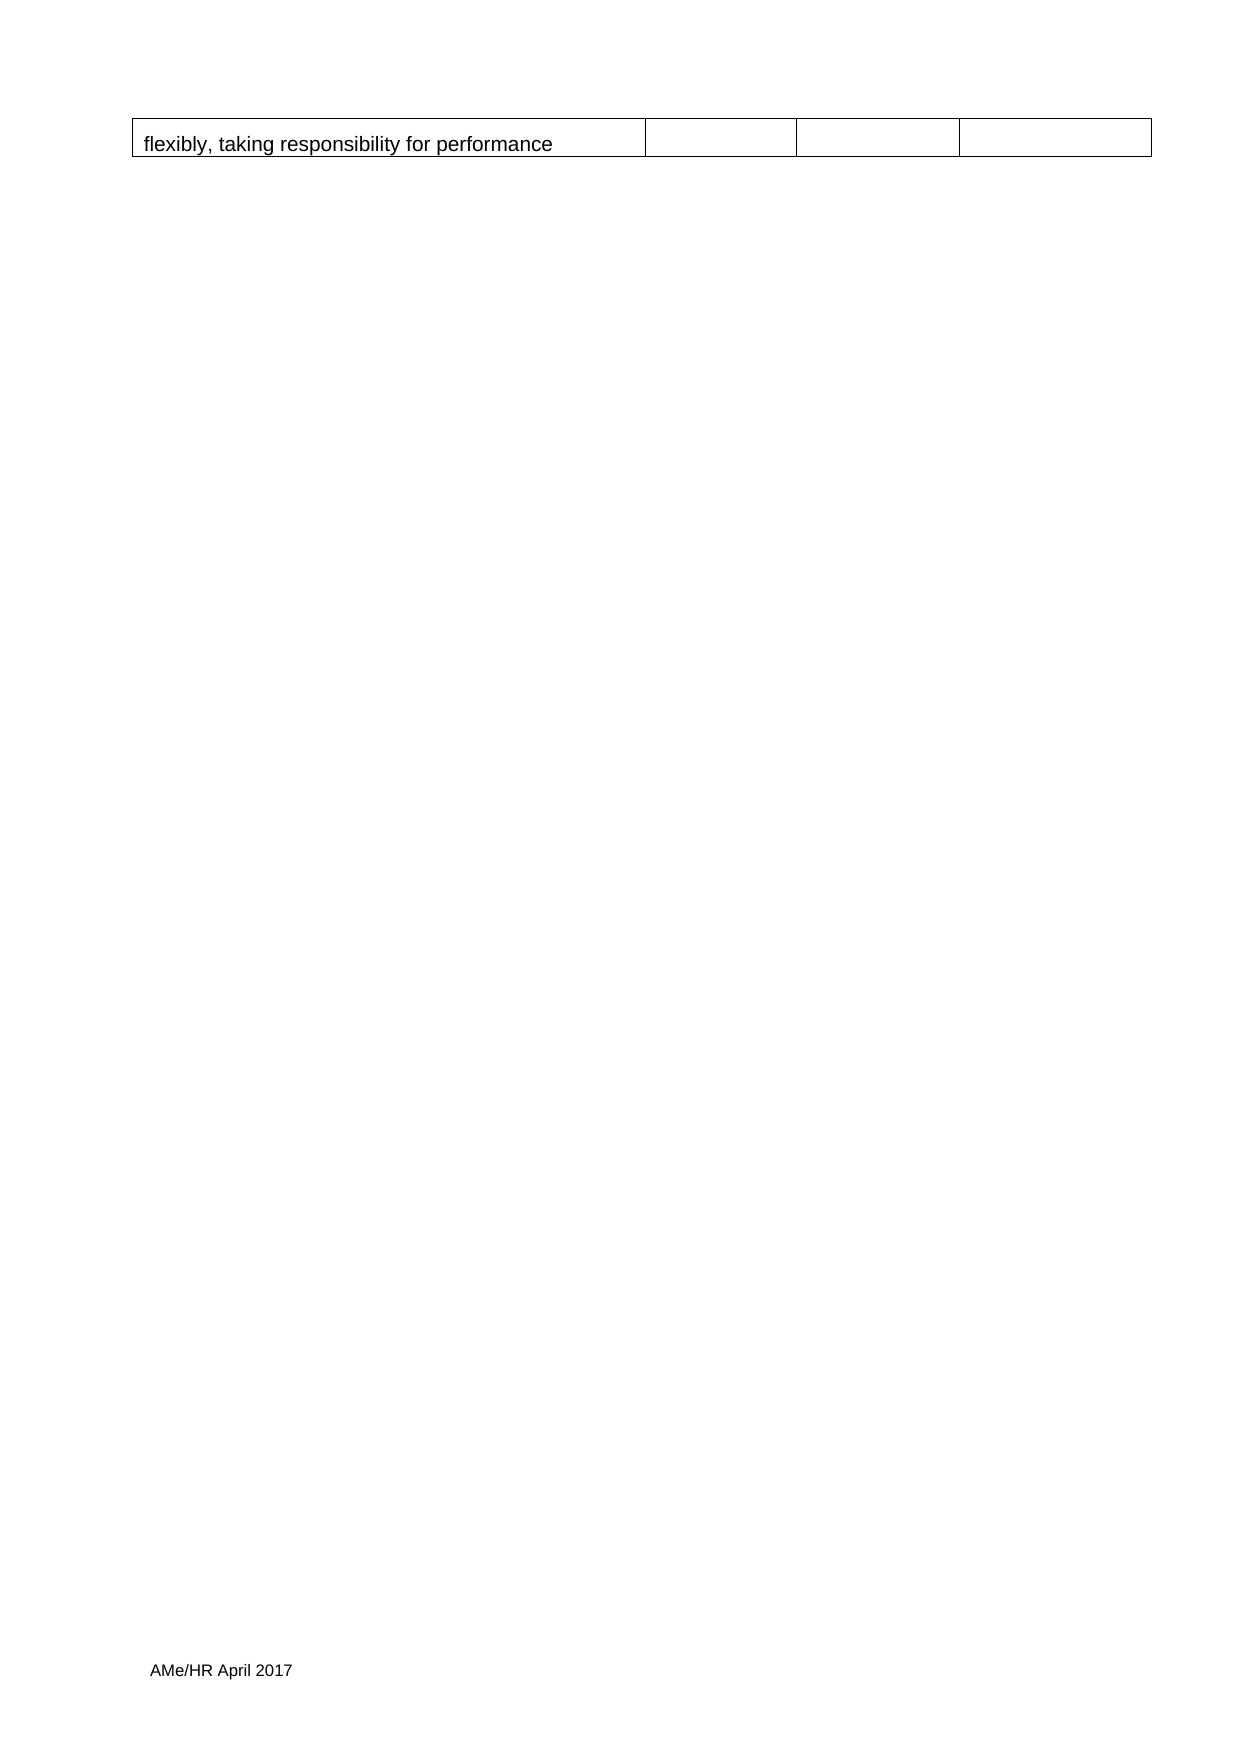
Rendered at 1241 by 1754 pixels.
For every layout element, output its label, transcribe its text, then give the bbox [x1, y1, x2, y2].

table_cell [133, 119, 645, 156]
table_cell [646, 119, 796, 156]
table_cell Interview [960, 119, 1151, 156]
table_cell [797, 119, 959, 156]
